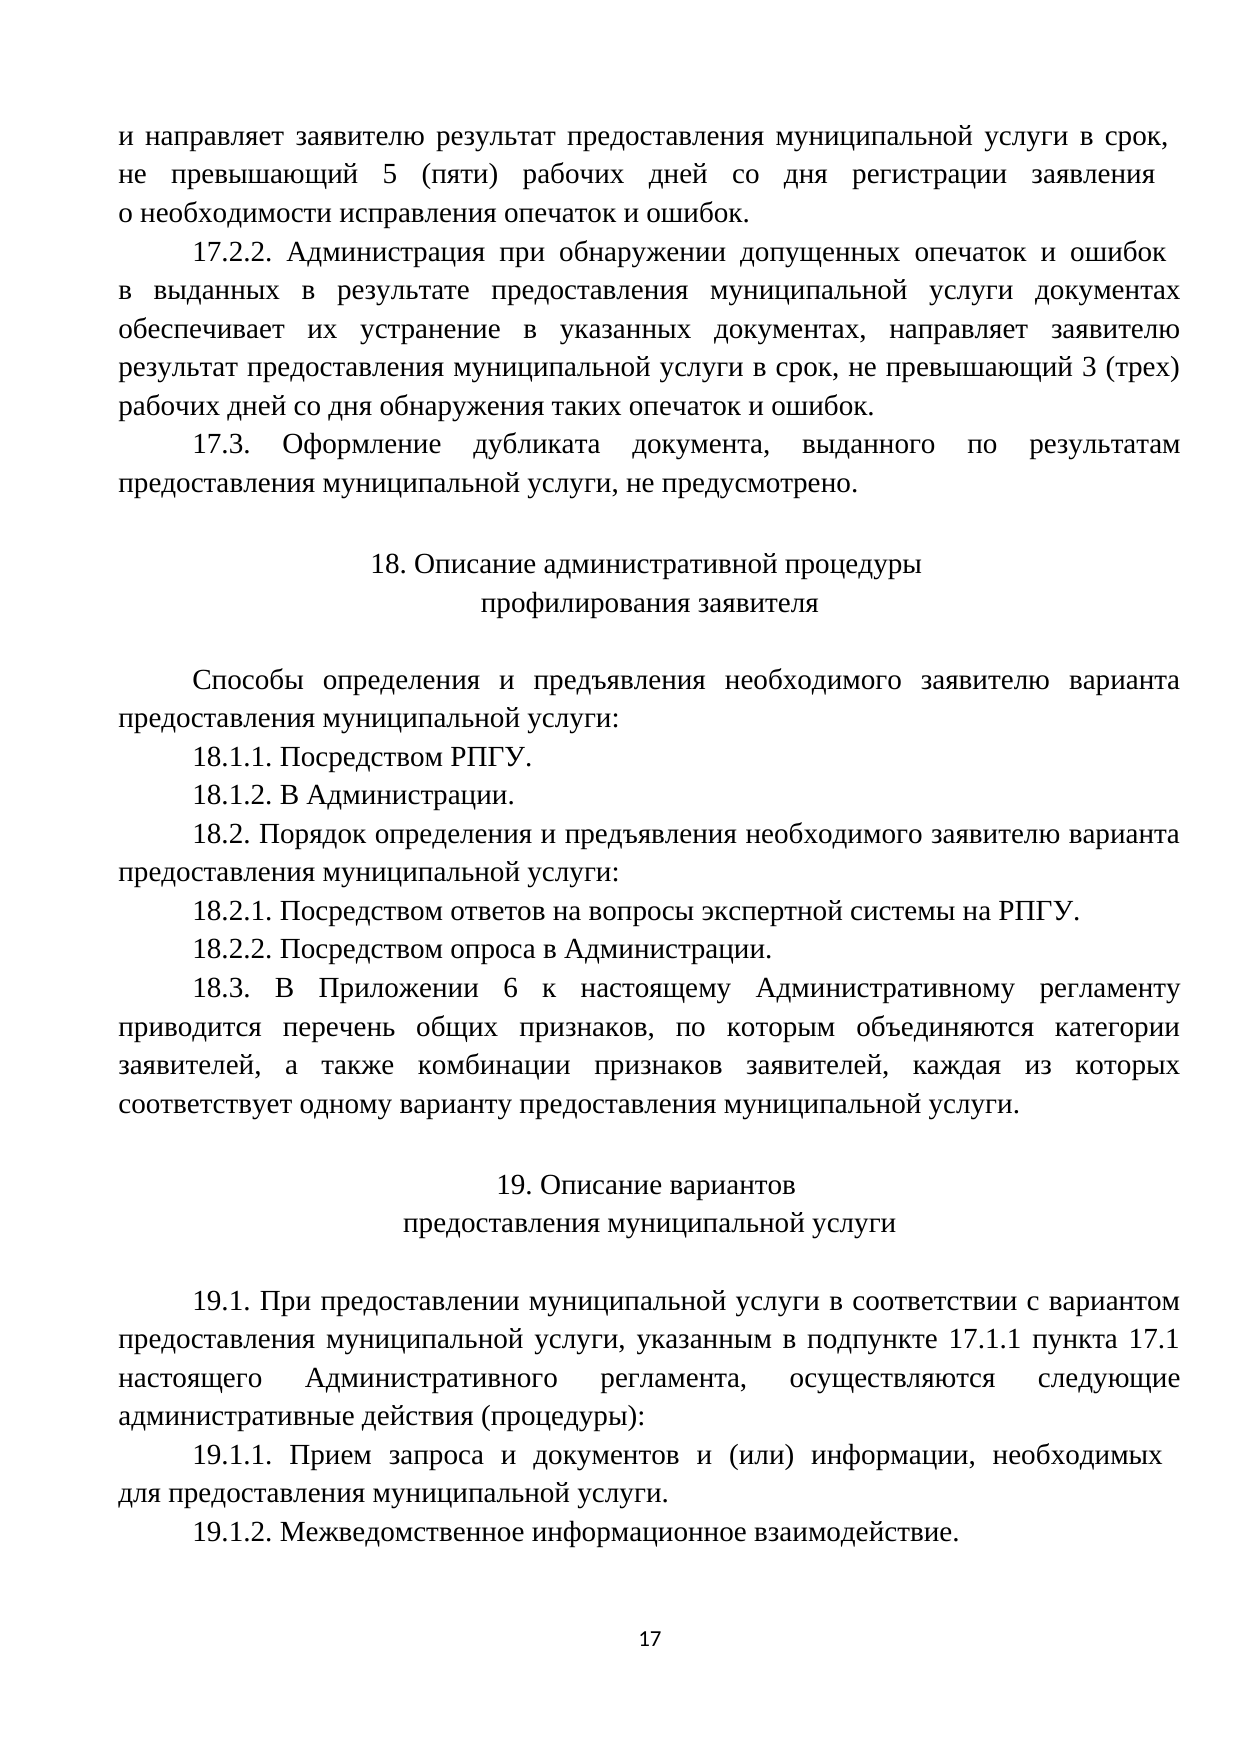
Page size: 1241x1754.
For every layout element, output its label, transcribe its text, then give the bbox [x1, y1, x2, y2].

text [118, 118, 1181, 229]
subtitle 19. Описание вариантов предоставления муниципальной услуги [118, 1167, 1181, 1239]
text 18.3. В Приложении 6 к настоящему Административному регламенту приводится перечень общих признаков, по которым объединяются категории заявителей, а также комбинации признаков заявителей, каждая из которых соответствует одному варианту предоставления муниципальной услуги. [118, 970, 1181, 1119]
text 19.1. При предоставлении муниципальной услуги в соответствии с вариантом предоставления муниципальной услуги, указанным в подпункте 17.1.1 пункта 17.1 настоящего Административного регламента, осуществляются следующие административные действия (процедуры): [118, 1283, 1181, 1432]
text 18.2. Порядок определения и предъявления необходимого заявителю варианта предоставления муниципальной услуги: [118, 816, 1181, 888]
text 19.1.2. Межведомственное информационное взаимодействие. [118, 1514, 1181, 1547]
text 18.2.2. Посредством опроса в Администрации. [118, 932, 1181, 965]
text 17.3. Оформление дубликата документа, выданного по результатам предоставления муниципальной услуги, не предусмотрено. [118, 426, 1181, 498]
text 18.2.1. Посредством ответов на вопросы экспертной системы на РПГУ. [118, 893, 1181, 927]
text 18.1.1. Посредством РПГУ. [118, 739, 1181, 772]
text 17.2.2. Администрация при обнаружении допущенных опечаток и ошибок в выданных в результате предоставления муниципальной услуги документах обеспечивает их устранение в указанных документах, направляет заявителю результат предоставления муниципальной услуги в срок, не превышающий 3 (трех) рабочих дней со дня обнаружения таких опечаток и ошибок. [118, 234, 1181, 421]
text 18.1.2. В Администрации. [118, 777, 1181, 811]
subtitle 18. Описание административной процедуры профилирования заявителя [118, 546, 1181, 618]
text Способы определения и предъявления необходимого заявителю варианта предоставления муниципальной услуги: [118, 662, 1181, 734]
text 19.1.1. Прием запроса и документов и (или) информации, необходимых для предоставления муниципальной услуги. [118, 1437, 1181, 1509]
